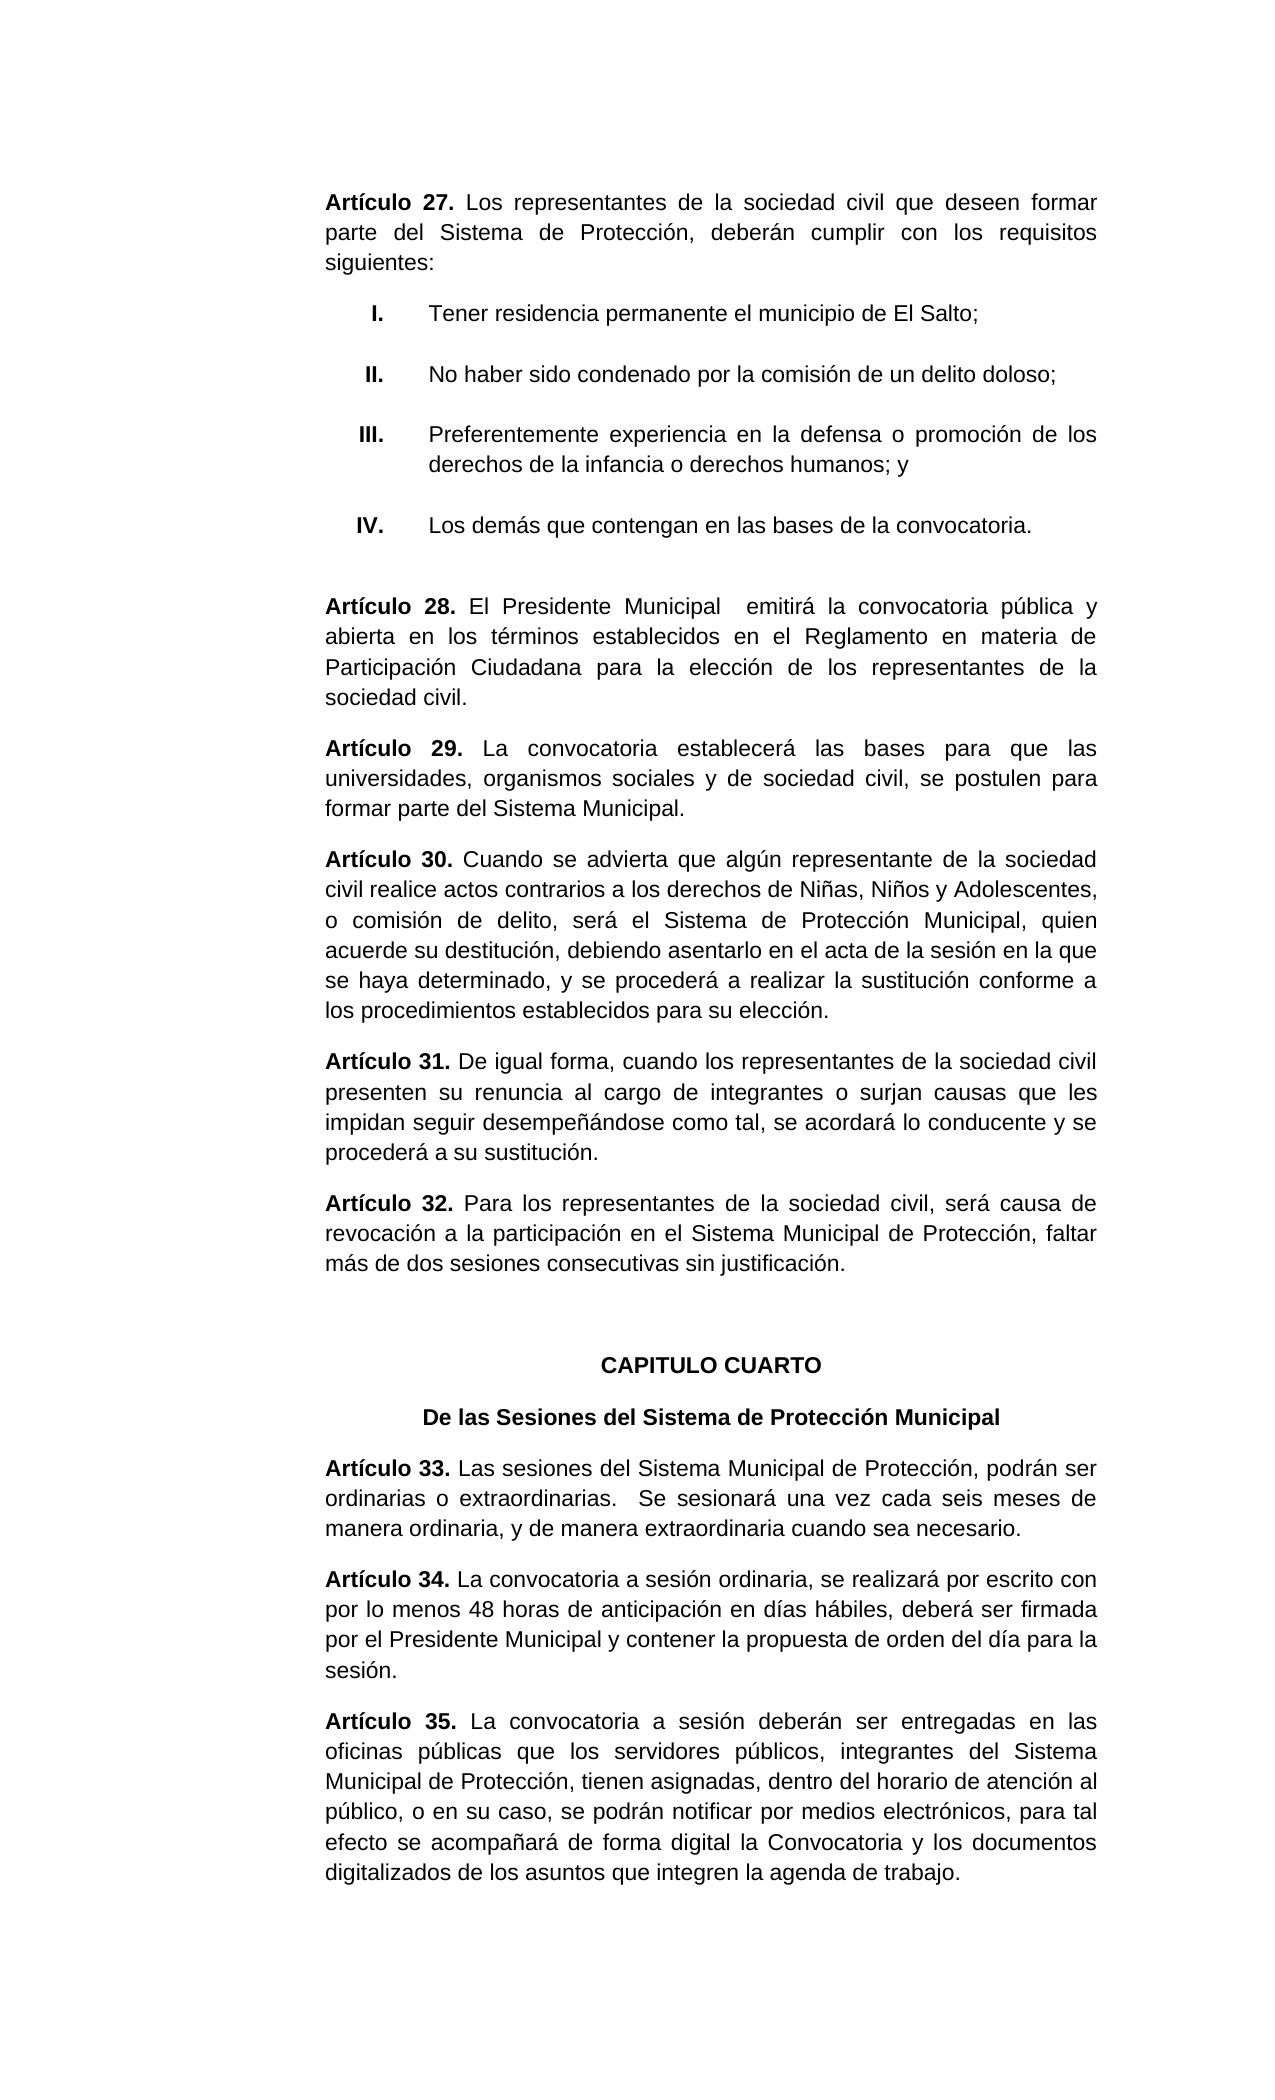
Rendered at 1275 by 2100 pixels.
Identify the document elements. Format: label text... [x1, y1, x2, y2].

list Los demás que contengan en las bases de la convocatoria. [384, 512, 1098, 538]
text CAPITULO CUARTO [325, 1352, 1098, 1379]
text Artículo 34. La convocatoria a sesión ordinaria, se realizará por escrito con por lo menos 48 horas de anticipación en días hábiles, deberá ser firmada por el Presidente Municipal y contener la propuesta de orden del día para la sesión. [325, 1566, 1098, 1683]
text Artículo 35. La convocatoria a sesión deberán ser entregadas en las oficinas públicas que los servidores públicos, integrantes del Sistema Municipal de Protección, tienen asignadas, dentro del horario de atención al público, o en su caso, se podrán notificar por medios electrónicos, para tal efecto se acompañará de forma digital la Convocatoria y los documentos digitalizados de los asuntos que integren la agenda de trabajo. [325, 1708, 1098, 1885]
text Artículo 32. Para los representantes de la sociedad civil, será causa de revocación a la participación en el Sistema Municipal de Protección, faltar más de dos sesiones consecutivas sin justificación. [325, 1190, 1098, 1277]
text De las Sesiones del Sistema de Protección Municipal [325, 1403, 1098, 1430]
text Artículo 29. La convocatoria establecerá las bases para que las universidades, organismos sociales y de sociedad civil, se postulen para formar parte del Sistema Municipal. [325, 735, 1098, 822]
text Artículo 30. Cuando se advierta que algún representante de la sociedad civil realice actos contrarios a los derechos de Niñas, Niños y Adolescentes, o comisión de delito, será el Sistema de Protección Municipal, quien acuerde su destitución, debiendo asentarlo en el acta de la sesión en la que se haya determinado, y se procederá a realizar la sustitución conforme a los procedimientos establecidos para su elección. [325, 846, 1098, 1024]
text Artículo 33. Las sesiones del Sistema Municipal de Protección, podrán ser ordinarias o extraordinarias. Se sesionará una vez cada seis meses de manera ordinaria, y de manera extraordinaria cuando sea necesario. [325, 1454, 1098, 1541]
text Artículo 27. Los representantes de la sociedad civil que deseen formar parte del Sistema de Protección, deberán cumplir con los requisitos siguientes: [325, 189, 1098, 276]
text Artículo 31. De igual forma, cuando los representantes de la sociedad civil presenten su renuncia al cargo de integrantes o surjan causas que les impidan seguir desempeñándose como tal, se acordará lo conducente y se procederá a su sustitución. [325, 1048, 1098, 1165]
text Artículo 28. El Presidente Municipal emitirá la convocatoria pública y abierta en los términos establecidos en el Reglamento en materia de Participación Ciudadana para la elección de los representantes de la sociedad civil. [325, 593, 1098, 710]
list No haber sido condenado por la comisión de un delito doloso; [384, 361, 1098, 387]
list Tener residencia permanente el municipio de El Salto; [384, 300, 1098, 327]
list Preferentemente experiencia en la defensa o promoción de los derechos de la infancia o derechos humanos; y [384, 421, 1098, 478]
